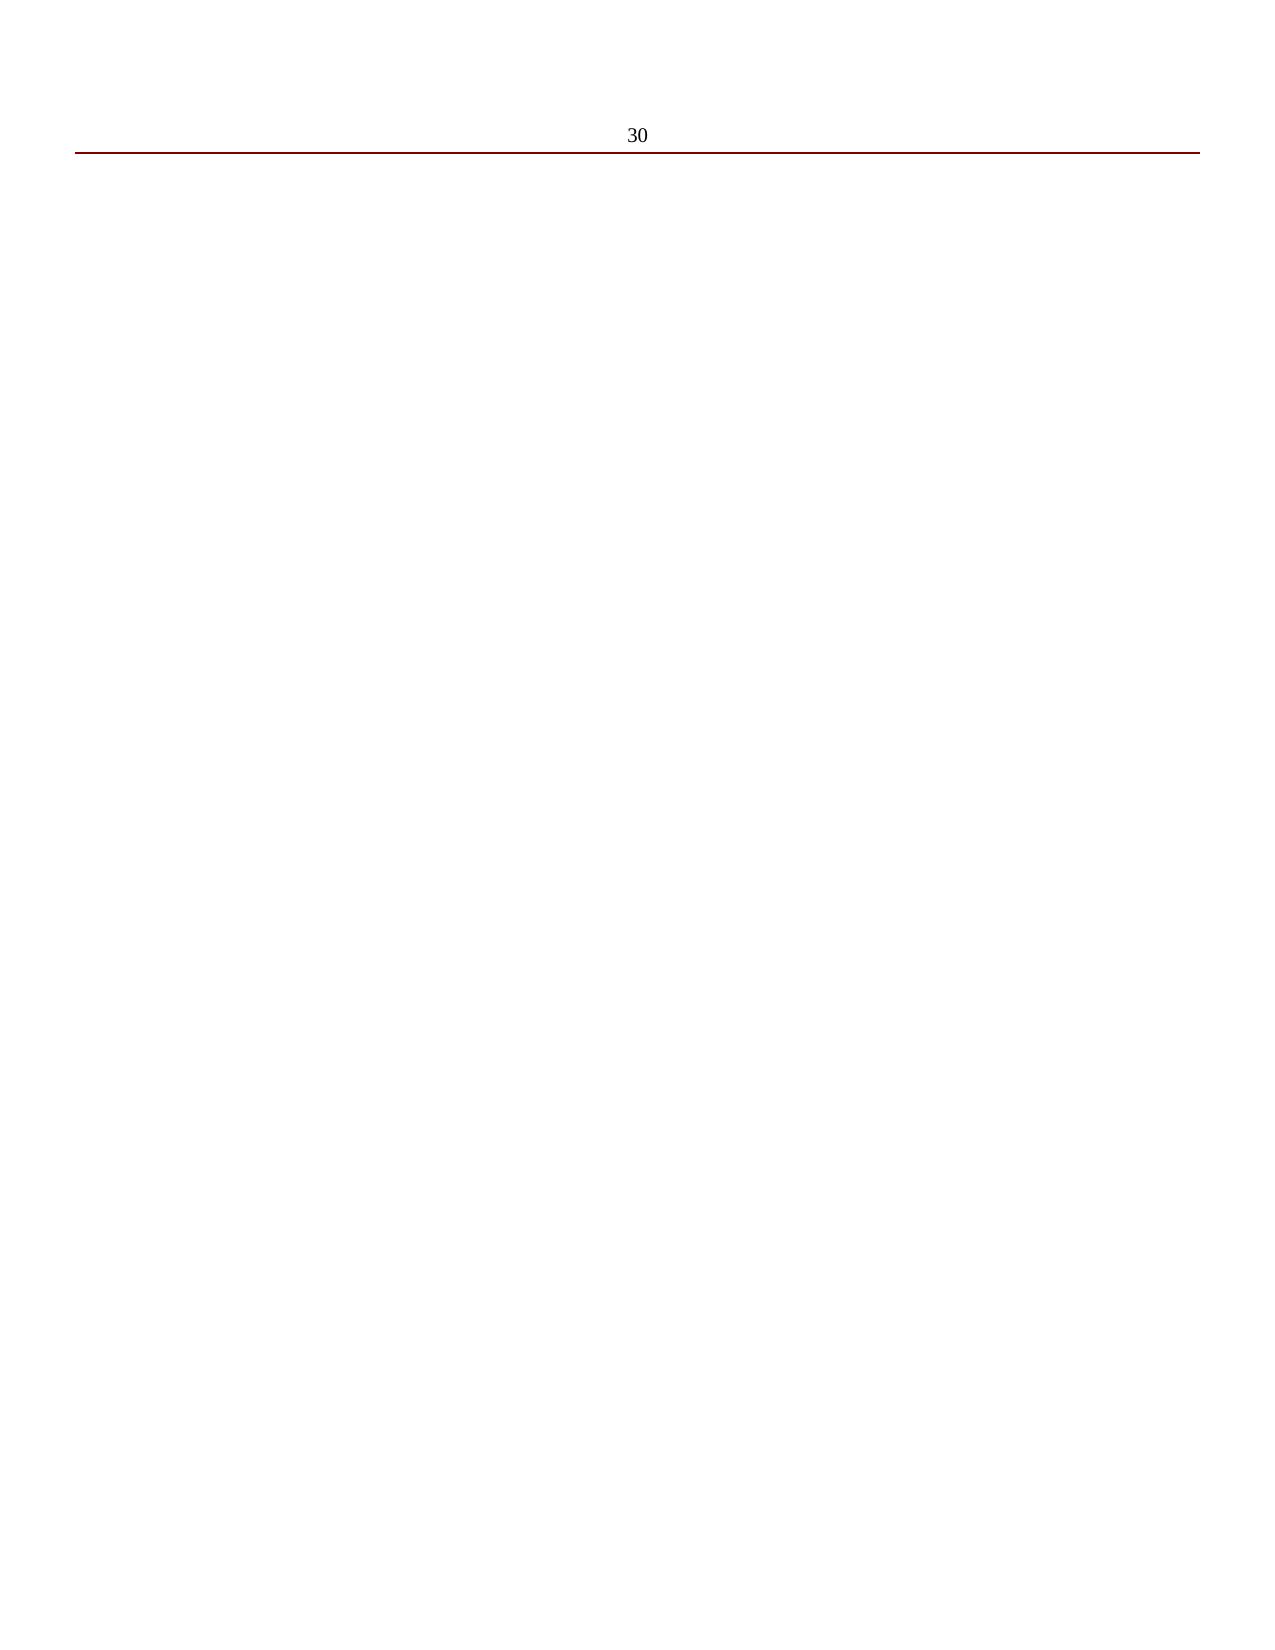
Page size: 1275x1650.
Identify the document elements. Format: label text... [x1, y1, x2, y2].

text 30 [75, 123, 1200, 147]
